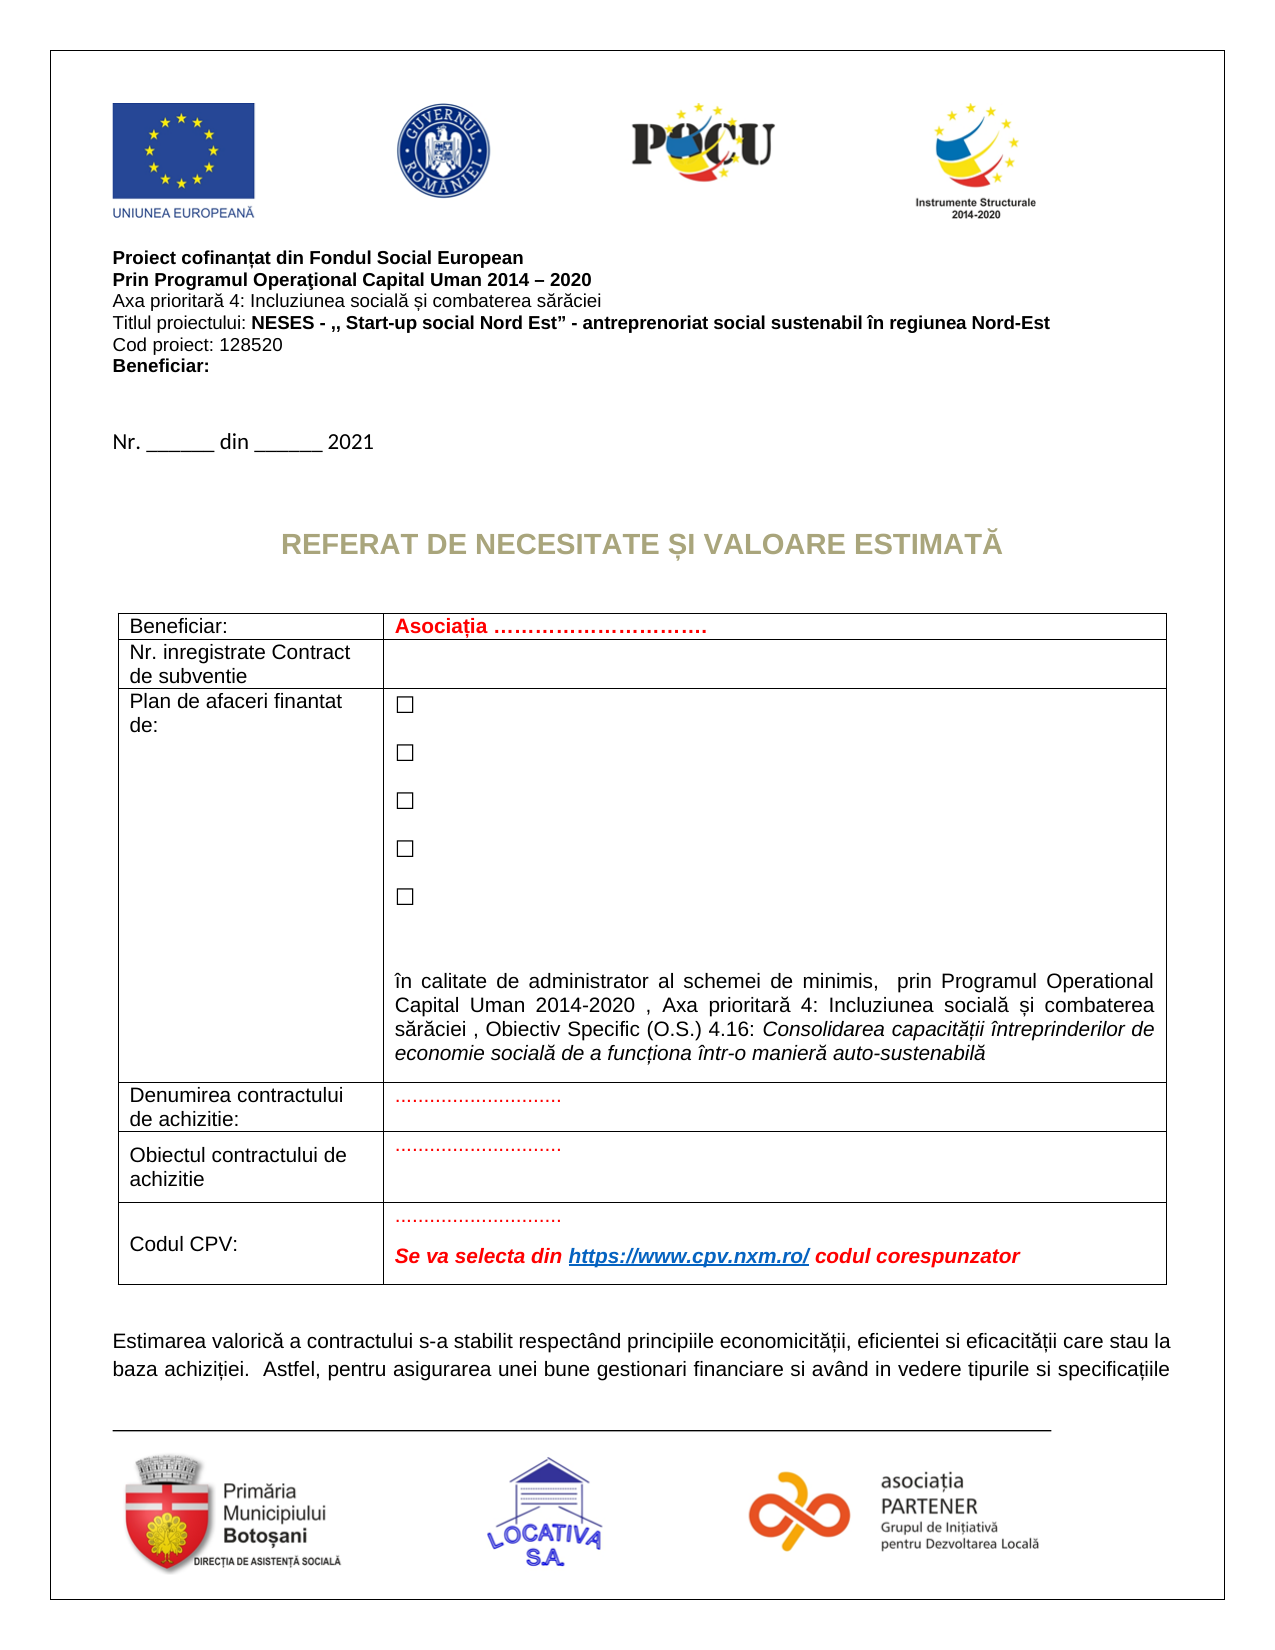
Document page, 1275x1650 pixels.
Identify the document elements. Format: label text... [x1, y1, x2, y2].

table_cell ............................. [384, 1083, 1166, 1131]
table_cell [384, 640, 1166, 688]
table_cell Codul CPV: [119, 1203, 383, 1284]
table_header Beneficiar: [119, 614, 383, 639]
table_cell Obiectul contractului de achizitie [119, 1132, 383, 1202]
table_cell ............................. [384, 1132, 1166, 1202]
table_header Asociația …………………………. [384, 614, 1166, 639]
table_cell Plan de afaceri finantat de: [119, 689, 383, 1082]
table_cell ............................. Se va selecta din https://www.cpv.nxm.ro/ codul corespunzator [384, 1203, 1166, 1284]
table_cell Nr. inregistrate Contract de subventie [119, 640, 383, 688]
table_cell în calitate de administrator al schemei de minimis, prin Programul Operational Capital Uman 2014-2020 , Axa prioritară 4: Incluziunea socială și combaterea sărăciei , Obiectiv Specific (O.S.) 4.16: Consolidarea capacității întreprinderilor de economie socială de a funcționa într-o manieră auto-sustenabilă [384, 689, 1166, 1082]
subtitle REFERAT DE NECESITATE ȘI VALOARE ESTIMATĂ [112, 527, 1172, 561]
text Nr. ______ din ______ 2021 [112, 427, 1172, 455]
picture [112, 1430, 1052, 1575]
picture [112, 103, 1036, 219]
table_cell Denumirea contractului de achizitie: [119, 1083, 383, 1131]
